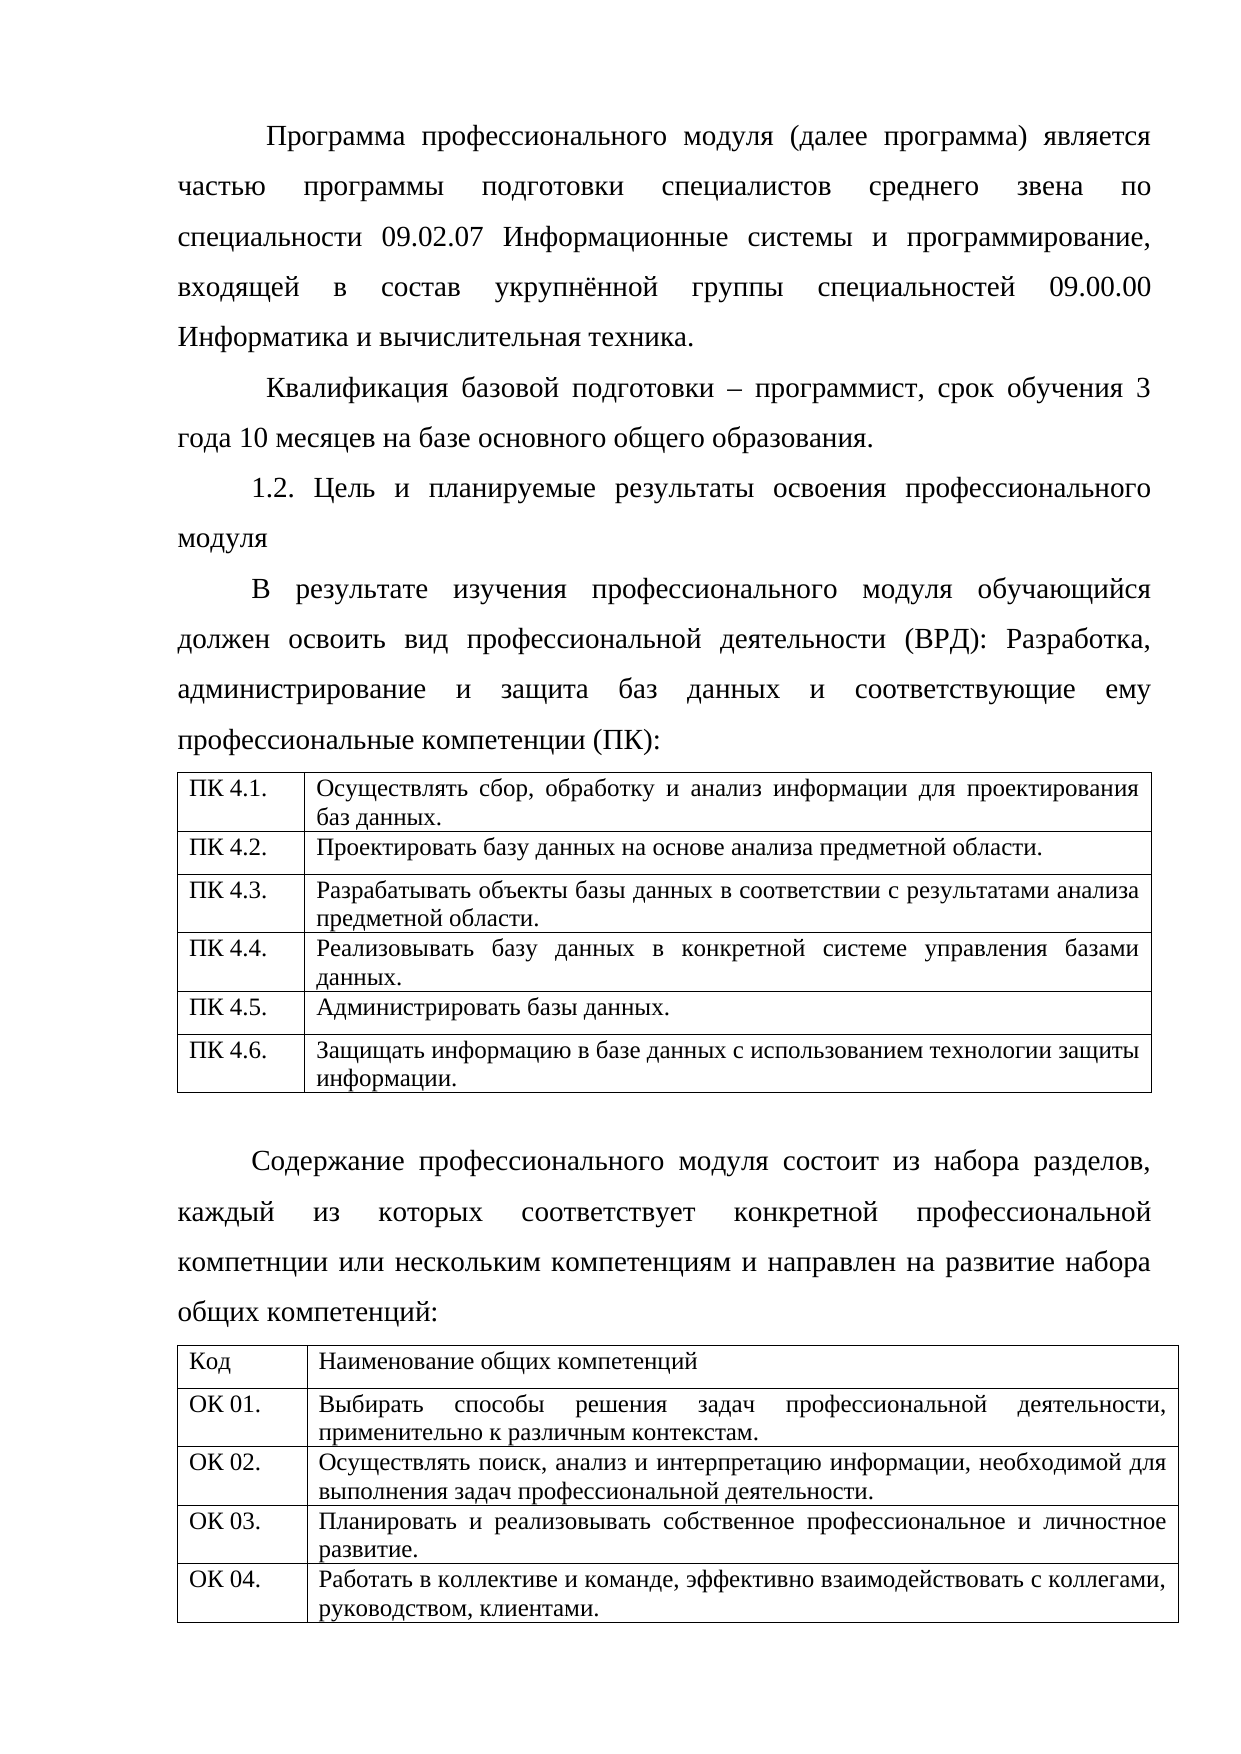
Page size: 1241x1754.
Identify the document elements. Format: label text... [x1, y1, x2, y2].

table_cell Проектировать базу данных на основе анализа предметной области. [305, 832, 1151, 874]
table_cell Выбирать способы решения задач профессиональной деятельности, применительно к различным контекстам. [308, 1389, 1178, 1446]
table_cell Планировать и реализовывать собственное профессиональное и личностное развитие. [308, 1506, 1178, 1563]
table_header Код [178, 1346, 307, 1388]
table_cell ОК 02. [178, 1447, 307, 1505]
table_cell Администрировать базы данных. [305, 992, 1151, 1034]
table_cell ПК 4.6. [178, 1035, 304, 1092]
text В результате изучения профессионального модуля обучающийся должен освоить вид профессиональной деятельности (ВРД): Разработка, администрирование и защита баз данных и соответствующие ему профессиональные компетенции (ПК): [177, 571, 1152, 755]
text Программа профессионального модуля (далее программа) является частью программы подготовки специалистов среднего звена по специальности 09.02.07 Информационные системы и программирование, входящей в состав укрупнённой группы специальностей 09.00.00 Информатика и вычислительная техника. [177, 118, 1152, 353]
table_cell ПК 4.2. [178, 832, 304, 874]
table_cell ОК 03. [178, 1506, 307, 1563]
text 1.2. Цель и планируемые результаты освоения профессионального модуля [177, 470, 1152, 554]
table_header Осуществлять сбор, обработку и анализ информации для проектирования баз данных. [305, 773, 1151, 831]
table_cell ПК 4.5. [178, 992, 304, 1034]
table_cell Реализовывать базу данных в конкретной системе управления базами данных. [305, 933, 1151, 991]
table_cell ОК 01. [178, 1389, 307, 1446]
table_cell Осуществлять поиск, анализ и интерпретацию информации, необходимой для выполнения задач профессиональной деятельности. [308, 1447, 1178, 1505]
table_cell Работать в коллективе и команде, эффективно взаимодействовать с коллегами, руководством, клиентами. [308, 1564, 1178, 1622]
table_cell ОК 04. [178, 1564, 307, 1622]
table_cell Разрабатывать объекты базы данных в соответствии с результатами анализа предметной области. [305, 875, 1151, 932]
table_header Наименование общих компетенций [308, 1346, 1178, 1388]
text Содержание профессионального модуля состоит из набора разделов, каждый из которых соответствует конкретной профессиональной компетнции или нескольким компетенциям и направлен на развитие набора общих компетенций: [177, 1143, 1152, 1328]
text Квалификация базовой подготовки – программист, срок обучения 3 года 10 месяцев на базе основного общего образования. [177, 370, 1152, 453]
table_cell ПК 4.4. [178, 933, 304, 991]
table_header ПК 4.1. [178, 773, 304, 831]
table_cell Защищать информацию в базе данных с использованием технологии защиты информации. [305, 1035, 1151, 1092]
table_cell ПК 4.3. [178, 875, 304, 932]
